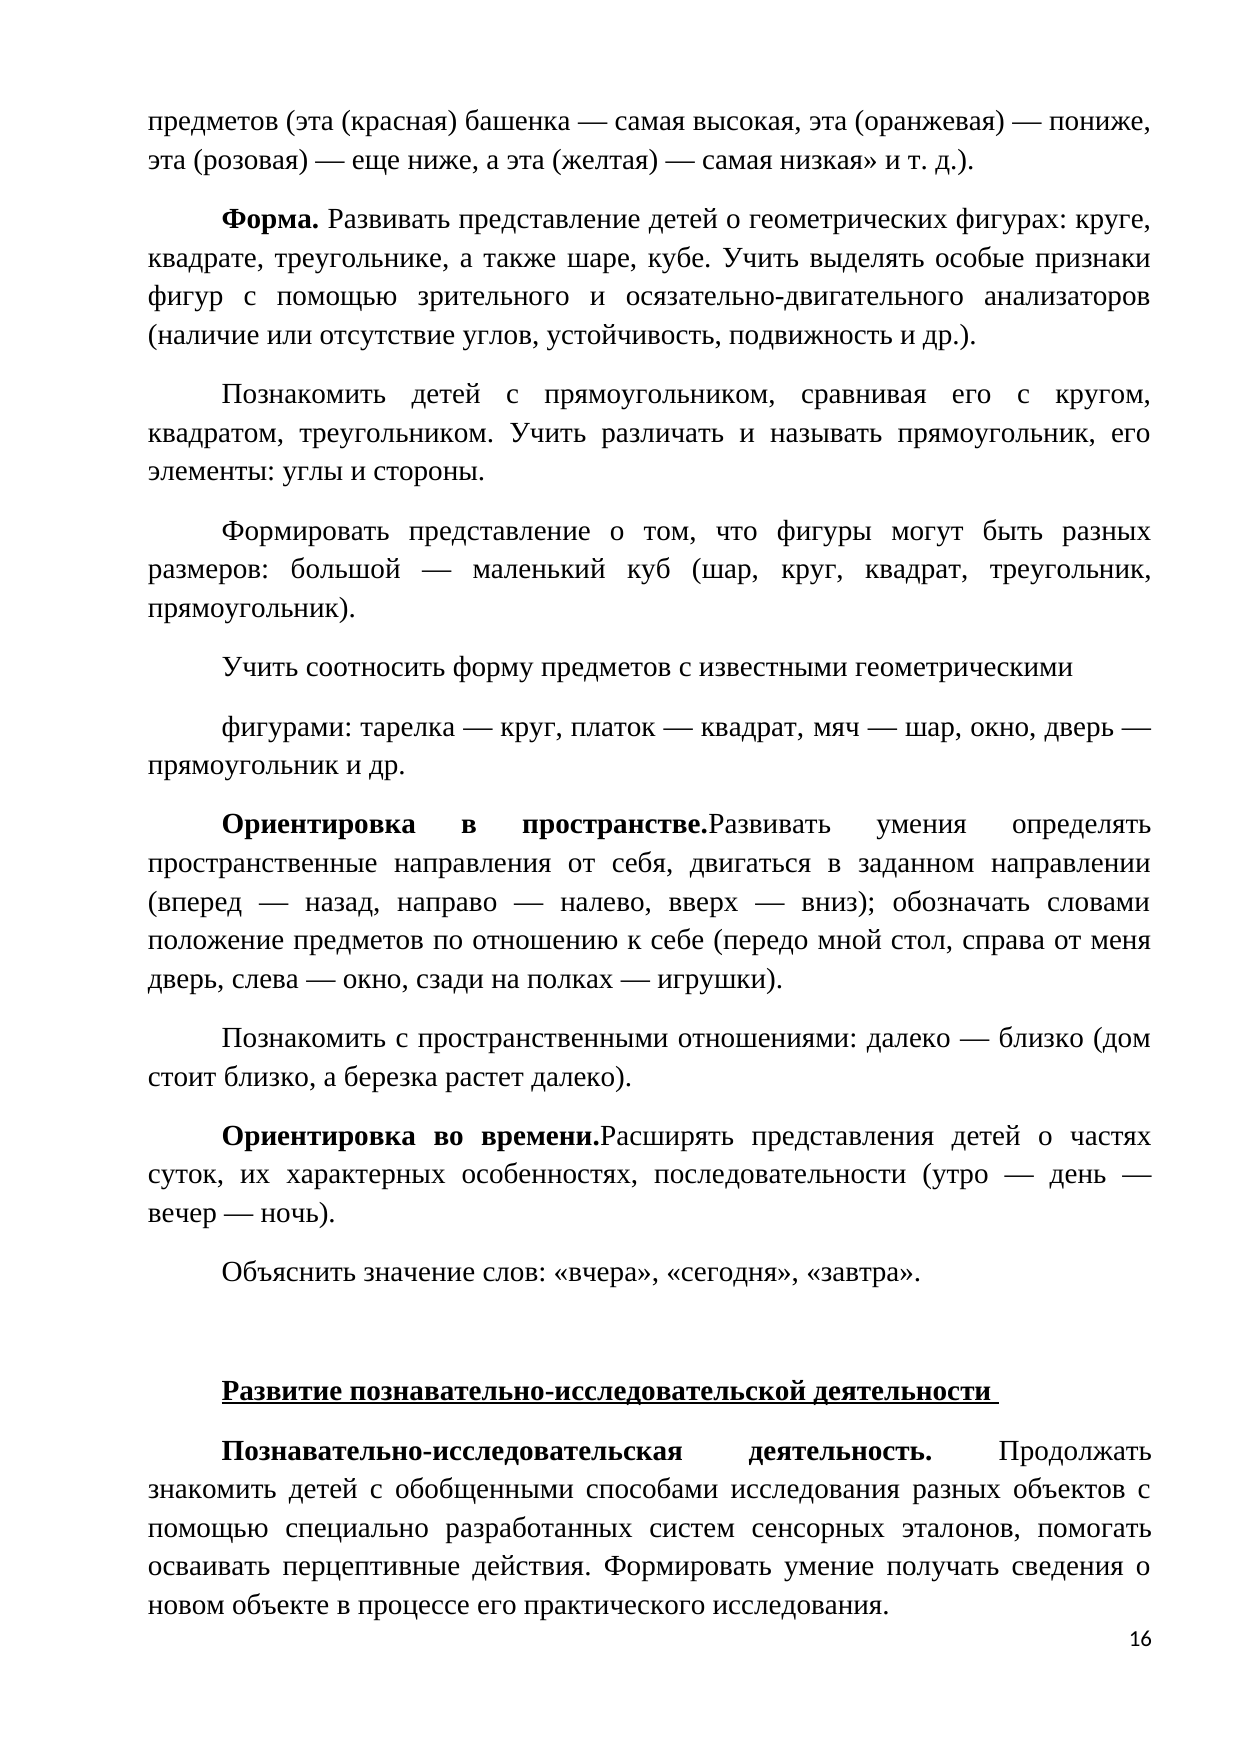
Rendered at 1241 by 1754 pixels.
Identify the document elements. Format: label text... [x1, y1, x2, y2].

text Учить соотносить форму предметов с известными геометрическими [148, 649, 1152, 683]
text Ориентировка во времени.Расширять представления детей о частях суток, их характерных особенностях, последовательности (утро — день — вечер — ночь). [148, 1118, 1152, 1229]
text Ориентировка в пространстве.Развивать умения определять пространственные направления от себя, двигаться в заданном направлении (вперед — назад, направо — налево, вверх — вниз); обозначать словами положение предметов по отношению к себе (передо мной стол, справа от меня дверь, слева — окно, сзади на полках — игрушки). [148, 807, 1152, 994]
text Познакомить детей с прямоугольником, сравнивая его с кругом, квадратом, треугольником. Учить различать и называть прямоугольник, его элементы: углы и стороны. [148, 376, 1152, 487]
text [148, 103, 1152, 176]
text фигурами: тарелка — круг, платок — квадрат, мяч — шар, окно, дверь — прямоугольник и др. [148, 709, 1152, 781]
text Развитие познавательно-исследовательской деятельности [148, 1373, 1152, 1407]
text Формировать представление о том, что фигуры могут быть разных размеров: большой — маленький куб (шар, круг, квадрат, треугольник, прямоугольник). [148, 513, 1152, 623]
text Познавательно-исследовательская деятельность. Продолжать знакомить детей с обобщенными способами исследования разных объектов с помощью специально разработанных систем сенсорных эталонов, помогать осваивать перцептивные действия. Формировать умение получать сведения о новом объекте в процессе его практического исследования. [148, 1433, 1152, 1620]
text Познакомить с пространственными отношениями: далеко — близко (дом стоит близко, а березка растет далеко). [148, 1020, 1152, 1092]
text Форма. Развивать представление детей о геометрических фигурах: круге, квадрате, треугольнике, а также шаре, кубе. Учить выделять особые признаки фигур с помощью зрительного и осязательно-двигательного анализаторов (наличие или отсутствие углов, устойчивость, подвижность и др.). [148, 201, 1152, 351]
text Объяснить значение слов: «вчера», «сегодня», «завтра». [148, 1254, 1152, 1288]
